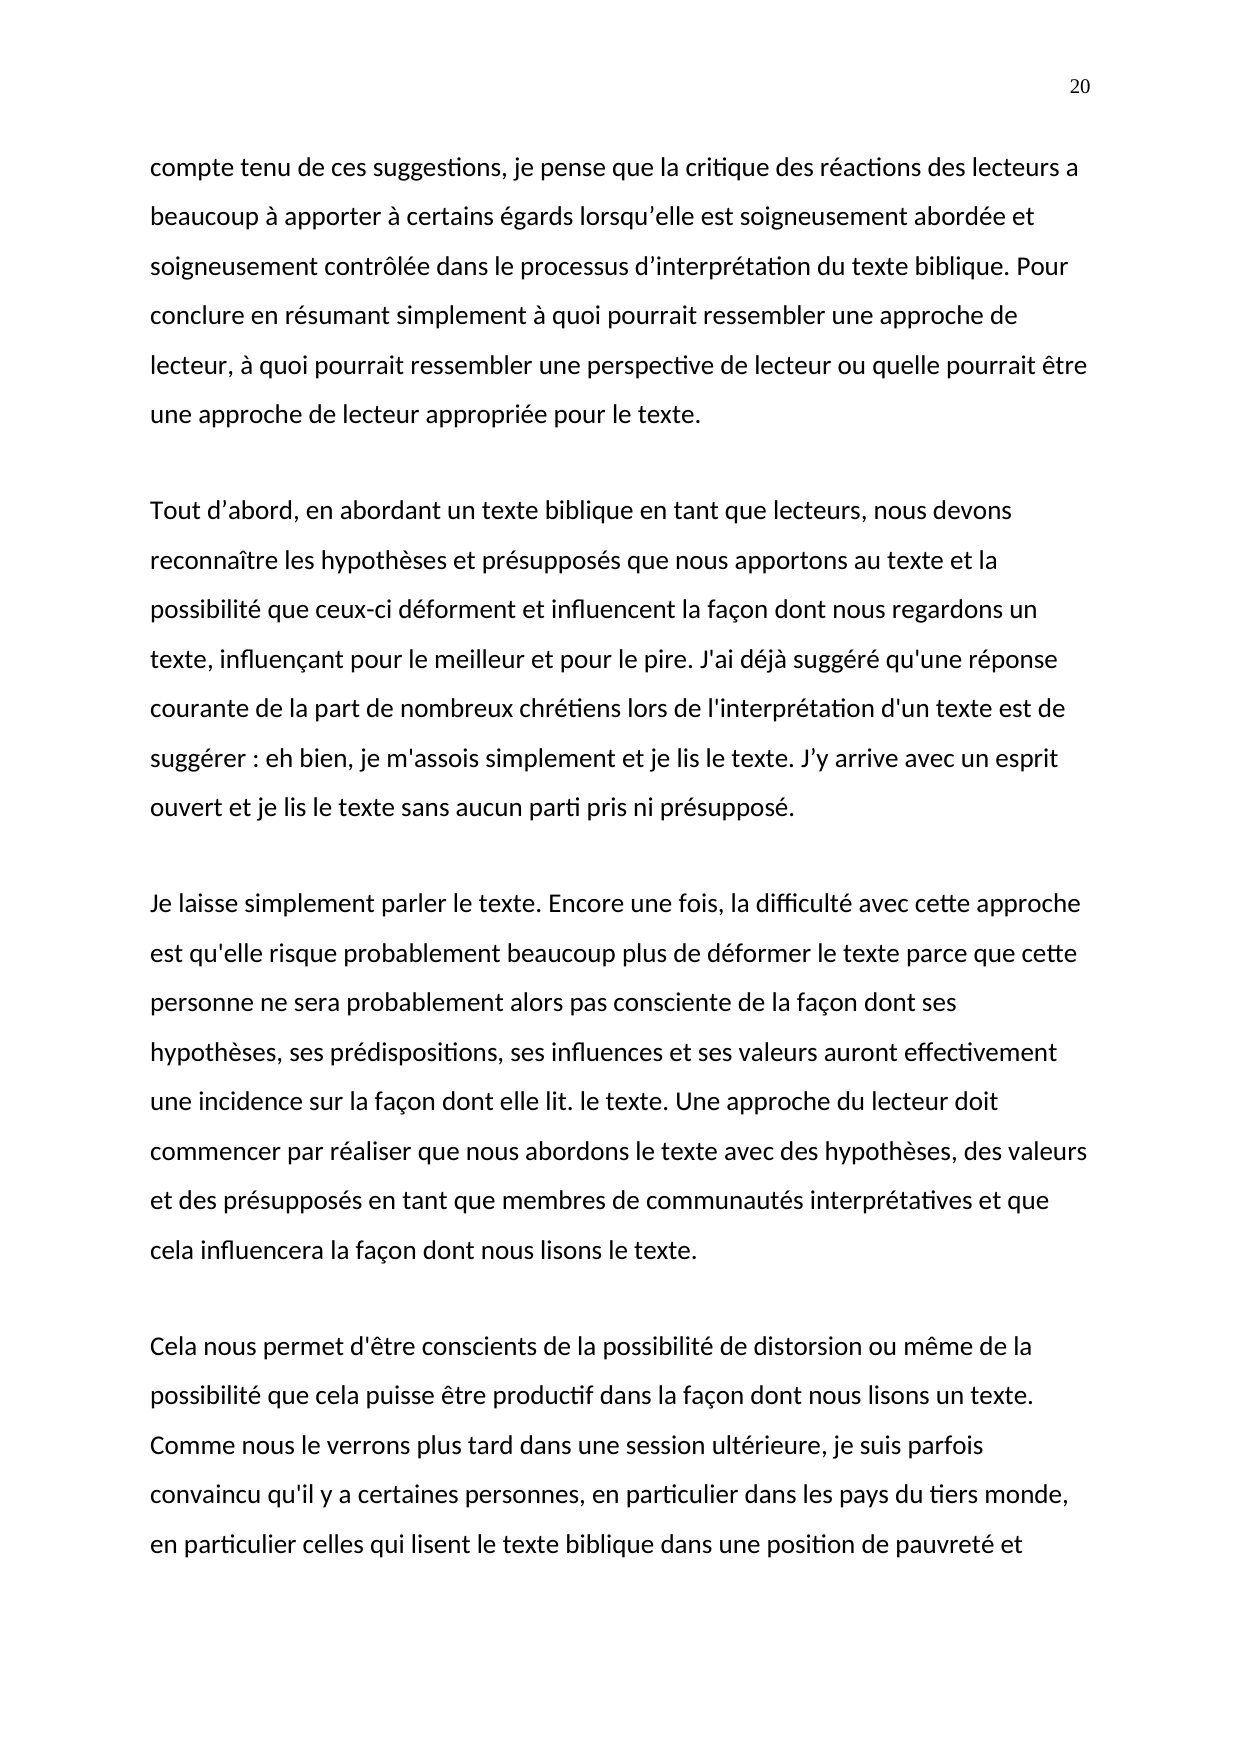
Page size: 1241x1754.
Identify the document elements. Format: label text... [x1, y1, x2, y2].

text Je laisse simplement parler le texte. Encore une fois, la difficulté avec cette approche est qu'elle risque probablement beaucoup plus de déformer le texte parce que cette personne ne sera probablement alors pas consciente de la façon dont ses hypothèses, ses prédispositions, ses influences et ses valeurs auront effectivement une incidence sur la façon dont elle lit. le texte. Une approche du lecteur doit commencer par réaliser que nous abordons le texte avec des hypothèses, des valeurs et des présupposés en tant que membres de communautés interprétatives et que cela influencera la façon dont nous lisons le texte. [150, 887, 1090, 1266]
text Tout d’abord, en abordant un texte biblique en tant que lecteurs, nous devons reconnaître les hypothèses et présupposés que nous apportons au texte et la possibilité que ceux-ci déforment et influencent la façon dont nous regardons un texte, influençant pour le meilleur et pour le pire. J'ai déjà suggéré qu'une réponse courante de la part de nombreux chrétiens lors de l'interprétation d'un texte est de suggérer : eh bien, je m'assois simplement et je lis le texte. J’y arrive avec un esprit ouvert et je lis le texte sans aucun parti pris ni présupposé. [150, 493, 1090, 823]
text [150, 150, 1090, 430]
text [150, 1329, 1090, 1560]
